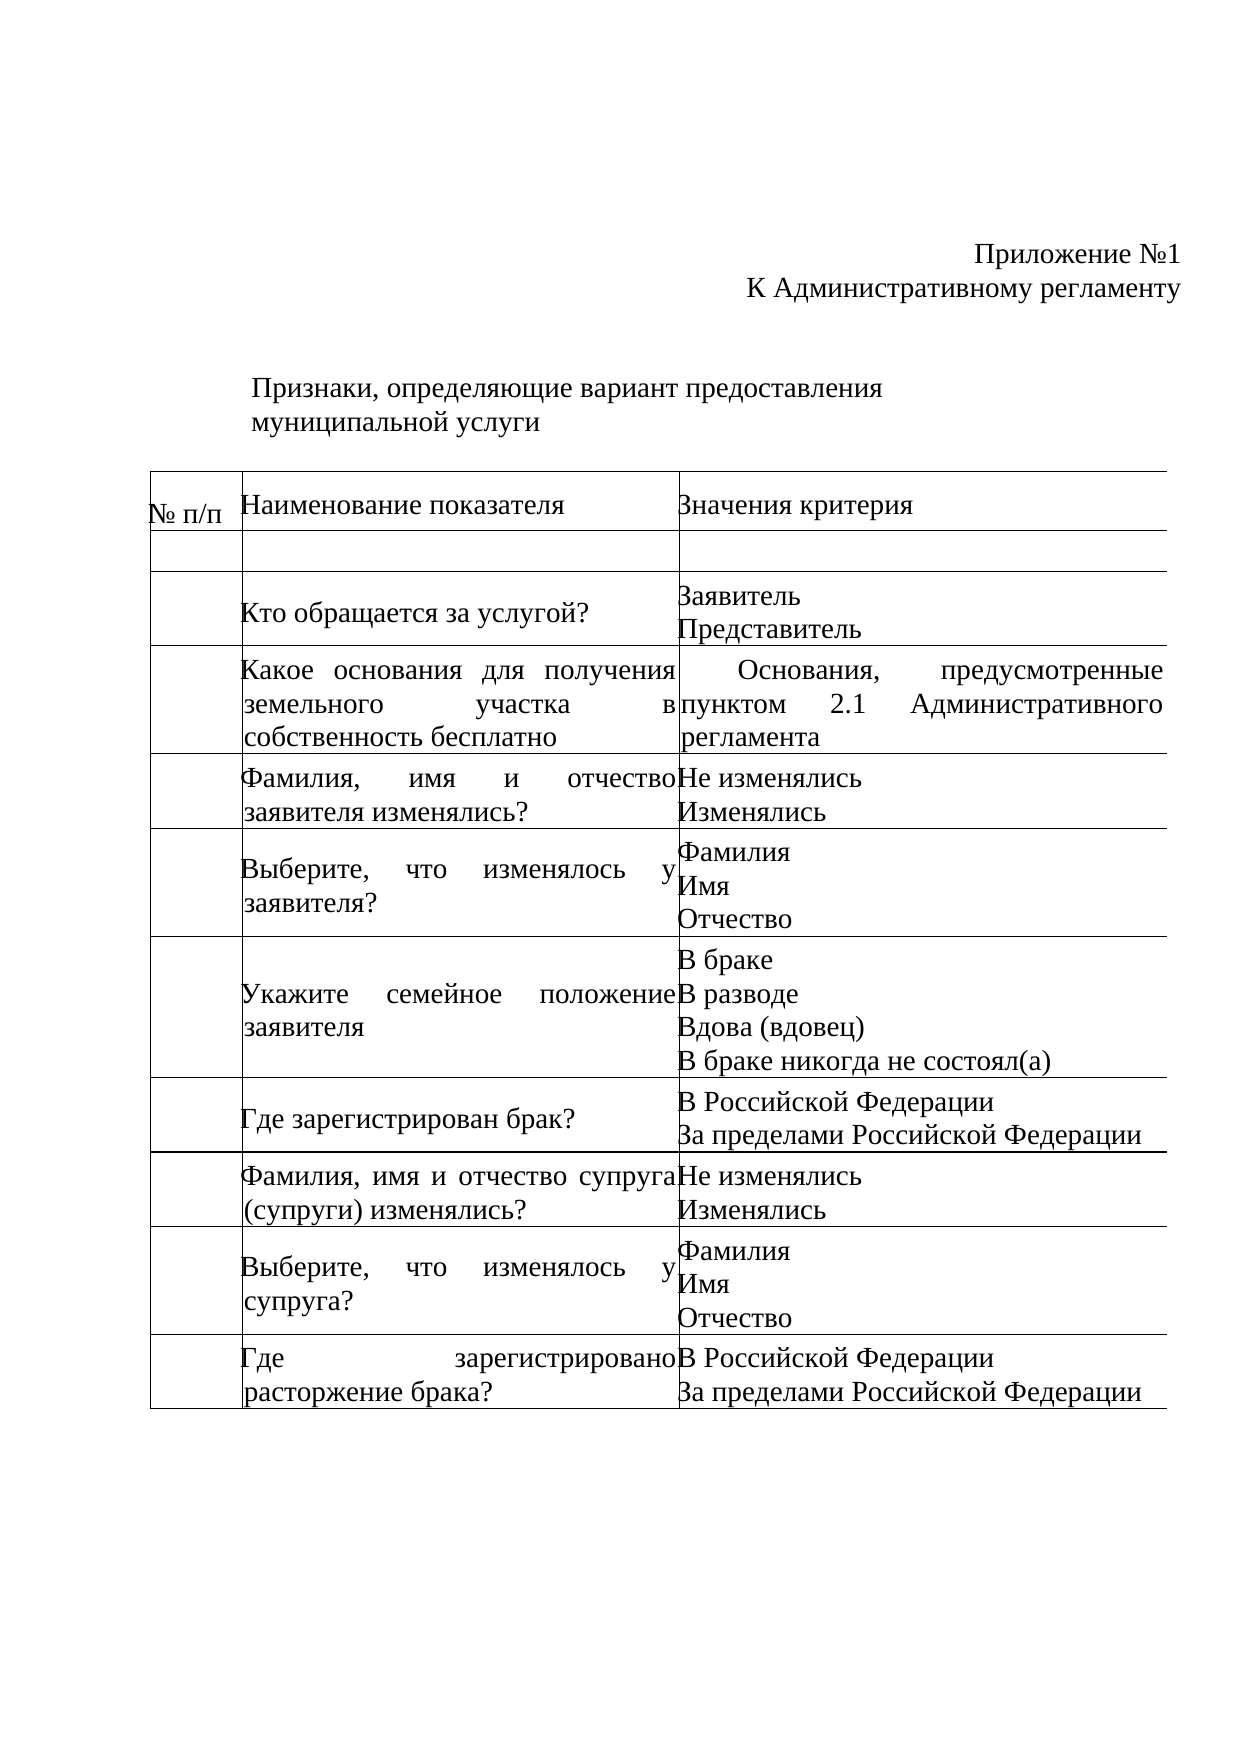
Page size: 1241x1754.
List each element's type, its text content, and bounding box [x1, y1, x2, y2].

table_cell Не изменялись Изменялись [680, 754, 1167, 828]
table_cell [151, 754, 242, 828]
table_cell Фамилия Имя Отчество [680, 1227, 1167, 1334]
table_cell В браке В разводе Вдова (вдовец) В браке никогда не состоял(а) [680, 937, 1167, 1077]
table_cell [151, 572, 242, 645]
table_cell [151, 1153, 242, 1226]
table_cell [151, 1227, 242, 1334]
table_cell [243, 531, 679, 571]
table_cell Укажите семейное положение заявителя [243, 937, 679, 1077]
table_header № п/п [151, 472, 242, 530]
text муниципальной услуги [177, 404, 1181, 437]
table_cell Выберите, что изменялось у супруга? [243, 1227, 679, 1334]
table_cell Фамилия, имя и отчество супруга (супруги) изменялись? [243, 1153, 679, 1226]
table_cell В Российской Федерации За пределами Российской Федерации [680, 1335, 1167, 1408]
table_cell [151, 829, 242, 936]
table_cell Фамилия, имя и отчество заявителя изменялись? [243, 754, 679, 828]
text Приложение №1 [177, 236, 1181, 270]
table_cell Кто обращается за услугой? [243, 572, 679, 645]
table_header Наименование показателя [243, 472, 679, 530]
table_cell Где зарегистрирован брак? [243, 1078, 679, 1151]
table_cell [151, 1335, 242, 1408]
table_cell Какое основания для получения земельного участка в собственность бесплатно [243, 646, 679, 753]
table_cell [151, 531, 242, 571]
table_cell Не изменялись Изменялись [680, 1153, 1167, 1226]
title Признаки, определяющие вариант предоставления [177, 370, 1181, 404]
table_cell Фамилия Имя Отчество [680, 829, 1167, 936]
table_cell [151, 646, 242, 753]
table_cell [151, 1078, 242, 1151]
table_cell В Российской Федерации За пределами Российской Федерации [680, 1078, 1167, 1151]
table_cell Заявитель Представитель [680, 572, 1167, 645]
text К Административному регламенту [177, 270, 1181, 303]
table_cell Основания, предусмотренные пунктом 2.1 Административного регламента [680, 646, 1167, 753]
table_cell Выберите, что изменялось у заявителя? [243, 829, 679, 936]
table_header Значения критерия [680, 472, 1167, 530]
table_cell [151, 937, 242, 1077]
table_cell Где зарегистрировано расторжение брака? [243, 1335, 679, 1408]
table_cell [680, 531, 1167, 571]
